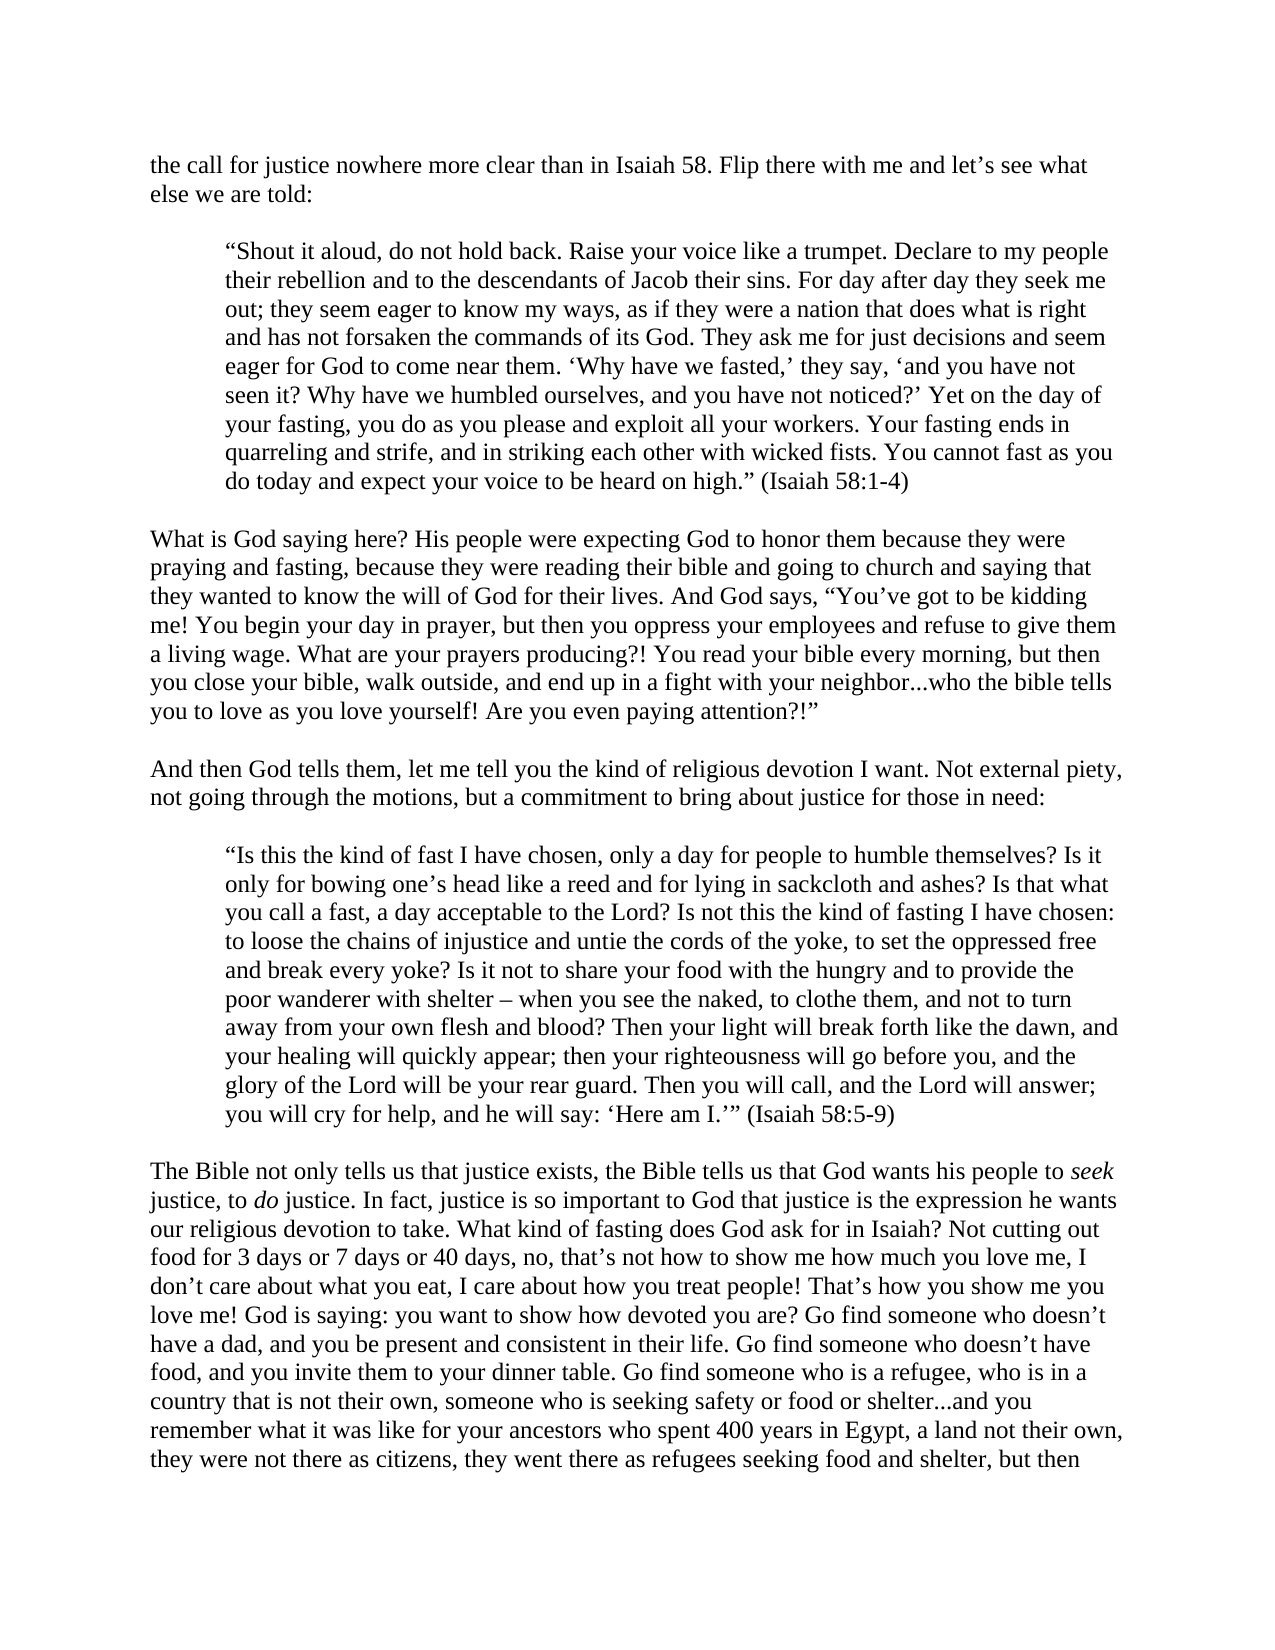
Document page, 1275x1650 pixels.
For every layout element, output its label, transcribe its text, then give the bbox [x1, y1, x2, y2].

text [150, 1156, 1125, 1472]
text What is God saying here? His people were expecting God to honor them because they were praying and fasting, because they were reading their bible and going to church and saying that they wanted to know the will of God for their lives. And God says, “You’ve got to be kidding me! You begin your day in prayer, but then you oppress your employees and refuse to give them a living wage. What are your prayers producing?! You read your bible every morning, but then you close your bible, walk outside, and end up in a fight with your neighbor...who the bible tells you to love as you love yourself! Are you even paying attention?!” [150, 524, 1125, 725]
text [150, 150, 1125, 207]
text And then God tells them, let me tell you the kind of religious devotion I want. Not external piety, not going through the motions, but a commitment to bring about justice for those in need: [150, 754, 1125, 811]
text “Is this the kind of fast I have chosen, only a day for people to humble themselves? Is it only for bowing one’s head like a reed and for lying in sackcloth and ashes? Is that what you call a fast, a day acceptable to the Lord? Is not this the kind of fasting I have chosen: to loose the chains of injustice and untie the cords of the yoke, to set the oppressed free and break every yoke? Is it not to share your food with the hungry and to provide the poor wanderer with shelter – when you see the naked, to clothe them, and not to turn away from your own flesh and blood? Then your light will break forth like the dawn, and your healing will quickly appear; then your righteousness will go before you, and the glory of the Lord will be your rear guard. Then you will call, and the Lord will answer; you will cry for help, and he will say: ‘Here am I.’” (Isaiah 58:5-9) [225, 840, 1125, 1127]
text “Shout it aloud, do not hold back. Raise your voice like a trumpet. Declare to my people their rebellion and to the descendants of Jacob their sins. For day after day they seek me out; they seem eager to know my ways, as if they were a nation that does what is right and has not forsaken the commands of its God. They ask me for just decisions and seem eager for God to come near them. ‘Why have we fasted,’ they say, ‘and you have not seen it? Why have we humbled ourselves, and you have not noticed?’ Yet on the day of your fasting, you do as you please and exploit all your workers. Your fasting ends in quarreling and strife, and in striking each other with wicked fists. You cannot fast as you do today and expect your voice to be heard on high.” (Isaiah 58:1-4) [225, 236, 1125, 495]
